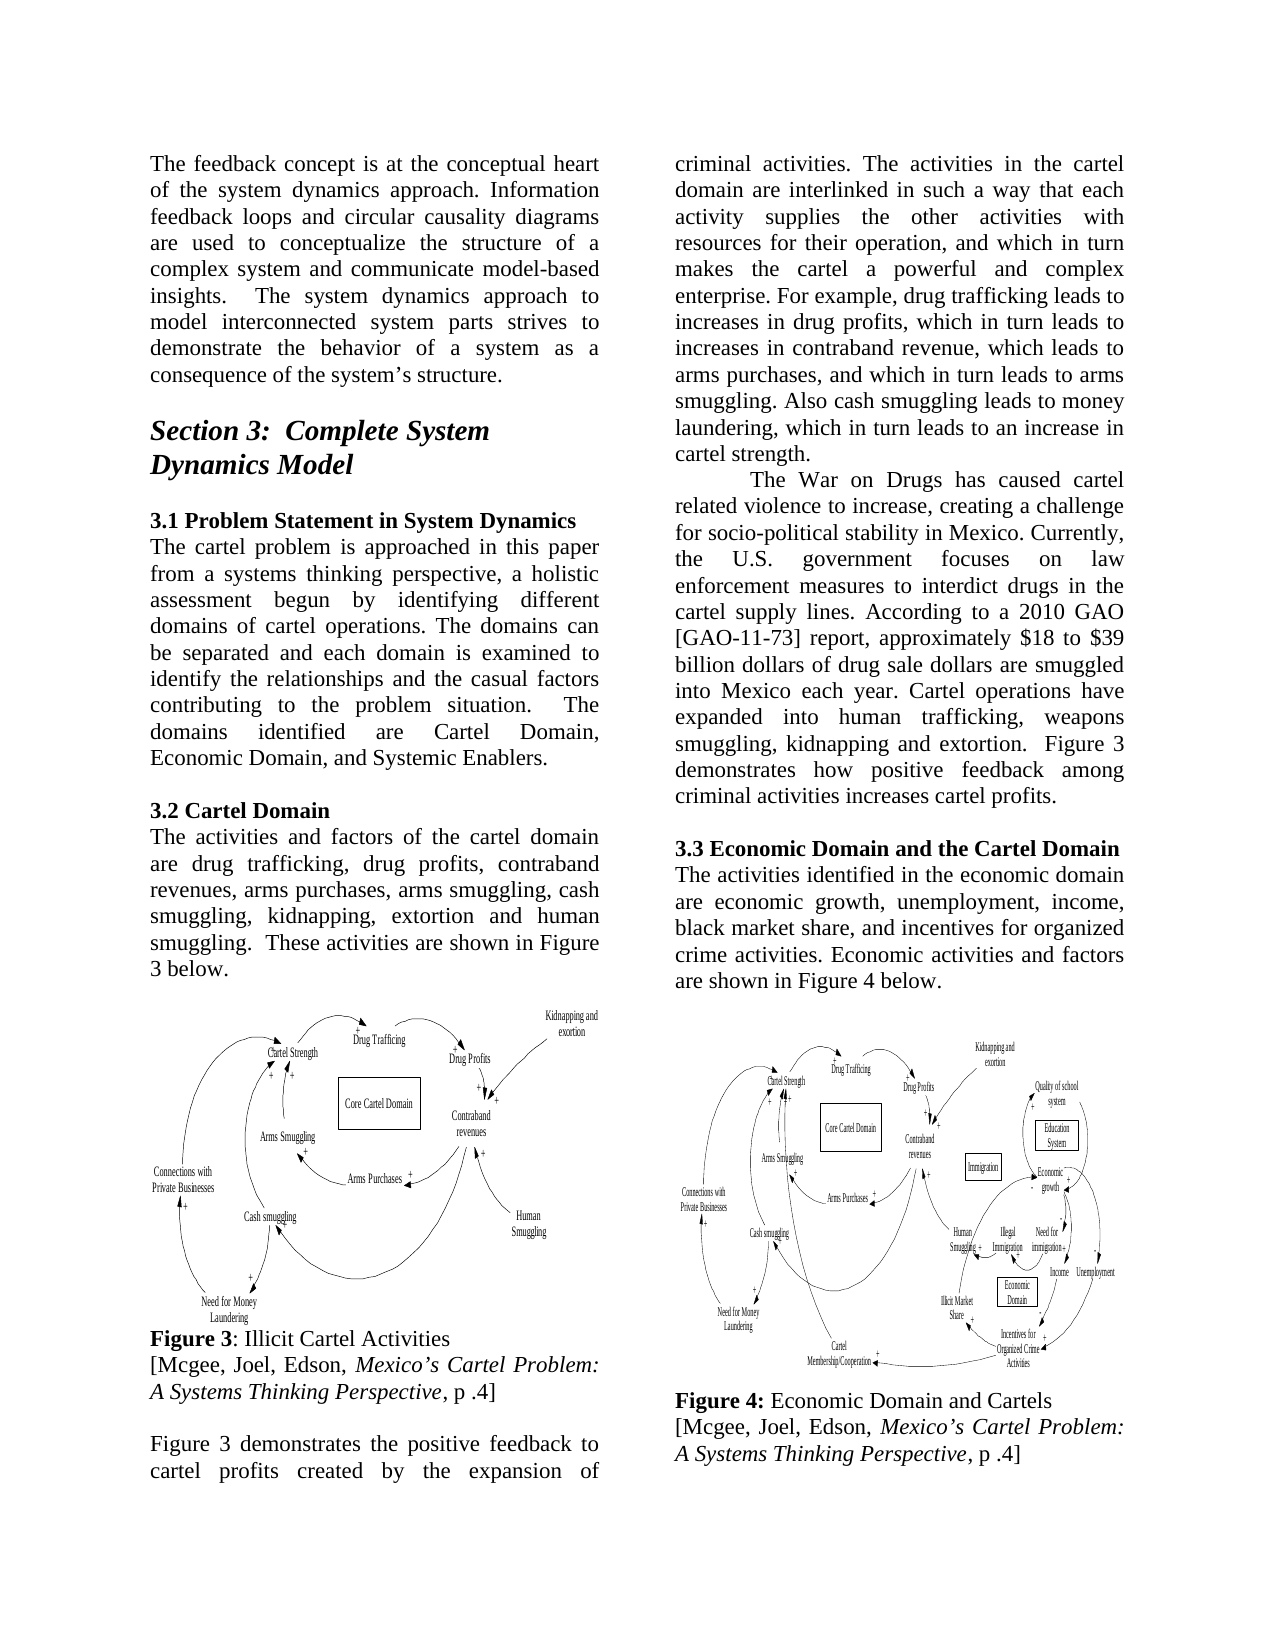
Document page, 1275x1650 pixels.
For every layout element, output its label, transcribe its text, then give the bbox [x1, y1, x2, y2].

text The activities identified in the economic domain are economic growth, unemployment, income, black market share, and incentives for organized crime activities. Economic activities and factors are shown in Figure 4 below. [675, 862, 1125, 993]
text Figure 4: Economic Domain and Cartels [675, 1387, 1125, 1413]
text The feedback concept is at the conceptual heart of the system dynamics approach. Information feedback loops and circular causality diagrams are used to conceptualize the structure of a complex system and communicate model-based insights. The system dynamics approach to model interconnected system parts strives to demonstrate the behavior of a system as a consequence of the system’s structure. [150, 150, 600, 387]
text 3.2 Cartel Domain [150, 797, 600, 823]
text The cartel problem is approached in this paper from a systems thinking perspective, a holistic assessment begun by identifying different domains of cartel operations. The domains can be separated and each domain is examined to identify the relationships and the casual factors contributing to the problem situation. The domains identified are Cartel Domain, Economic Domain, and Systemic Enablers. [150, 533, 600, 771]
text [Mcgee, Joel, Edson, Mexico’s Cartel Problem: A Systems Thinking Perspective, p .4] [150, 1351, 600, 1404]
text Figure 3: Illicit Cartel Activities [150, 1325, 600, 1351]
text The activities and factors of the cartel domain are drug trafficking, drug profits, contraband revenues, arms purchases, arms smuggling, cash smuggling, kidnapping, extortion and human smuggling. These activities are shown in Figure 3 below. [150, 823, 600, 981]
text [Mcgee, Joel, Edson, Mexico’s Cartel Problem: A Systems Thinking Perspective, p .4] [675, 1413, 1125, 1466]
text The War on Drugs has caused cartel related violence to increase, creating a challenge for socio-political stability in Mexico. Currently, the U.S. government focuses on law enforcement measures to interdict drugs in the cartel supply lines. According to a 2010 GAO [GAO-11-73] report, approximately $18 to $39 billion dollars of drug sale dollars are smuggled into Mexico each year. Cartel operations have expanded into human trafficking, weapons smuggling, kidnapping and extortion. Figure 3 demonstrates how positive feedback among criminal activities increases cartel profits. [675, 466, 1125, 809]
text Figure 3 demonstrates the positive feedback to cartel profits created by the expansion of criminal activities. The activities in the cartel domain are interlinked in such a way that each activity supplies the other activities with resources for their operation, and which in turn makes the cartel a powerful and complex enterprise. For example, drug trafficking leads to increases in drug profits, which in turn leads to increases in contraband revenue, which leads to arms purchases, and which in turn leads to arms smuggling. Also cash smuggling leads to money laundering, which in turn leads to an increase in cartel strength. [675, 150, 1125, 466]
text 3.1 Problem Statement in System Dynamics [150, 507, 600, 533]
text Section 3: Complete System Dynamics Model [150, 413, 600, 481]
text 3.3 Economic Domain and the Cartel Domain [675, 835, 1125, 862]
